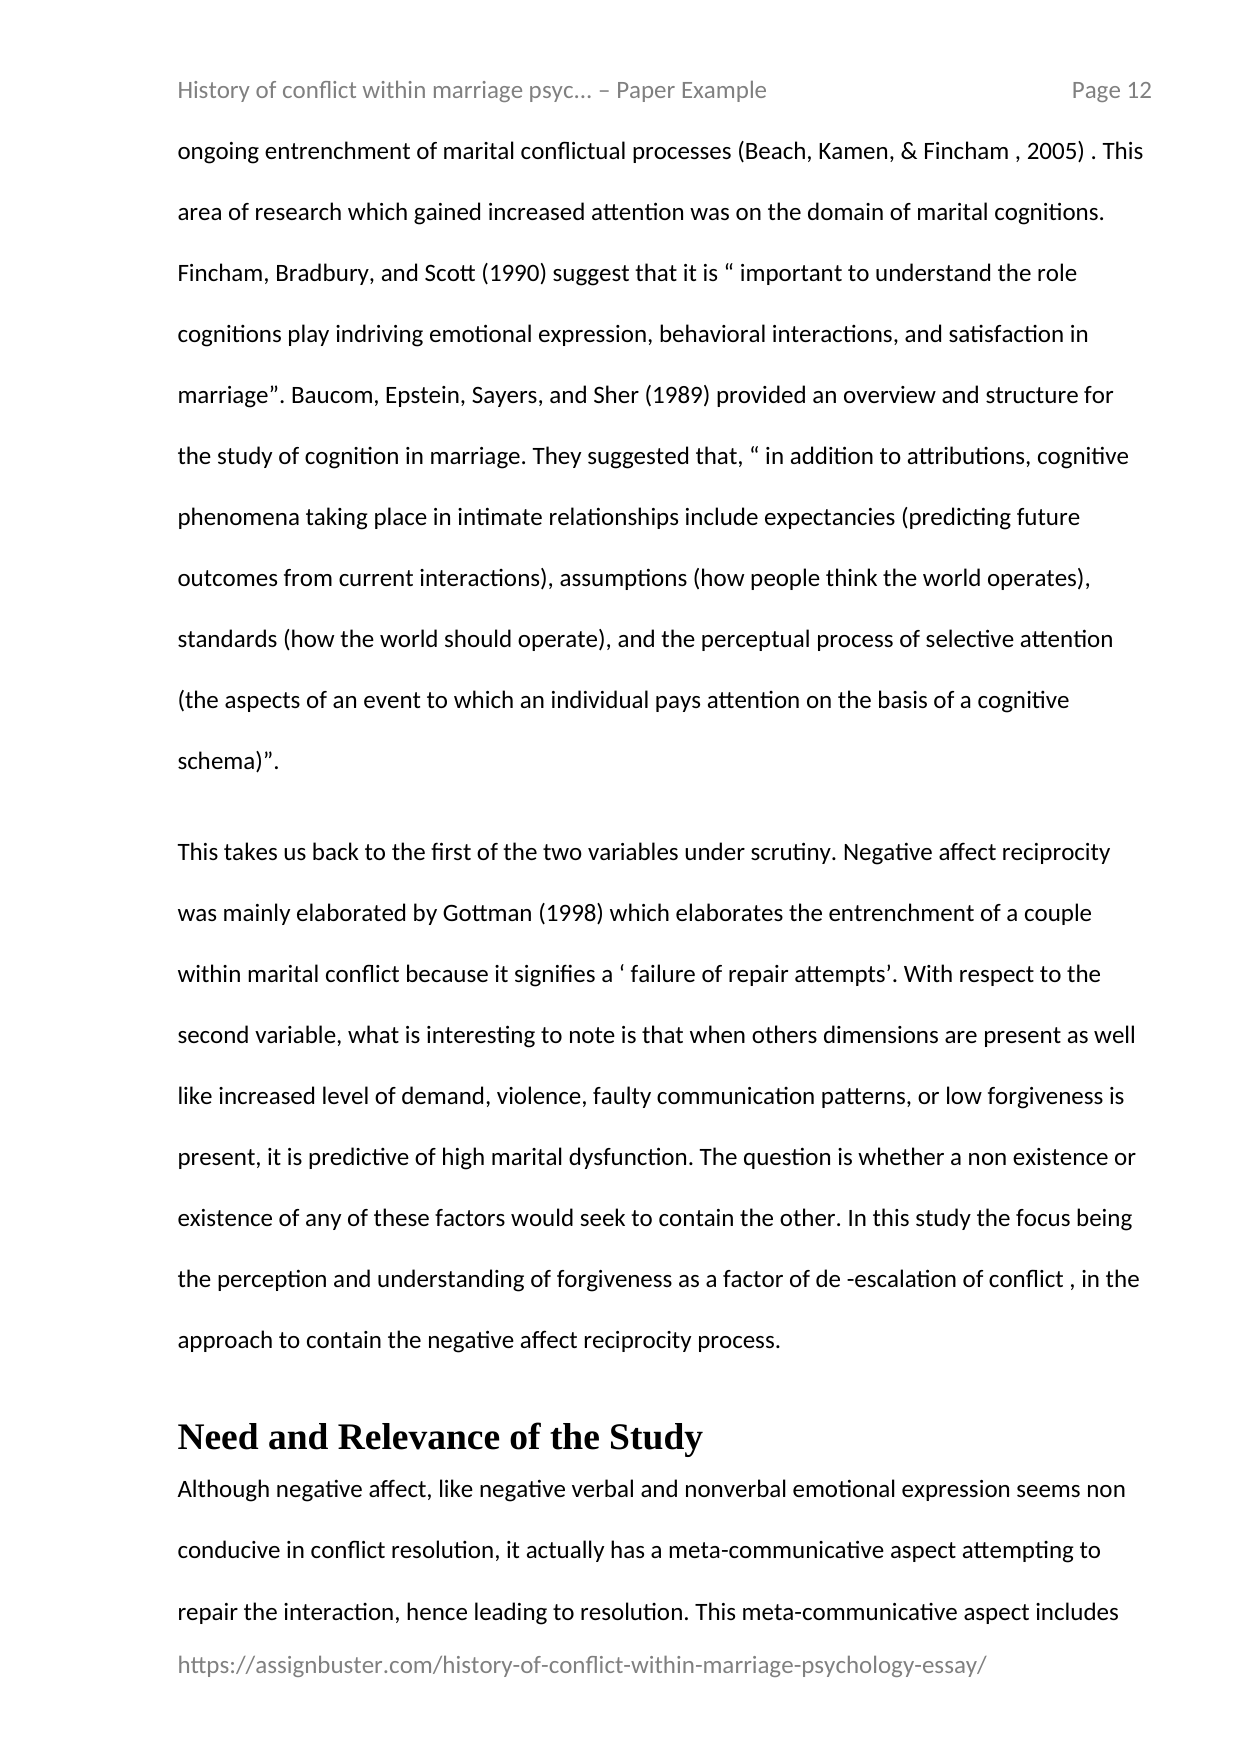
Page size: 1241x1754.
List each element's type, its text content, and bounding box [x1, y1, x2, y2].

text This takes us back to the first of the two variables under scrutiny. Negative affect reciprocity was mainly elaborated by Gottman (1998) which elaborates the entrenchment of a couple within marital conflict because it signifies a ‘ failure of repair attempts’. With respect to the second variable, what is interesting to note is that when others dimensions are present as well like increased level of demand, violence, faulty communication patterns, or low forgiveness is present, it is predictive of high marital dysfunction. The question is whether a non existence or existence of any of these factors would seek to contain the other. In this study the focus being the perception and understanding of forgiveness as a factor of de -escalation of conflict , in the approach to contain the negative affect reciprocity process. [177, 836, 1152, 1354]
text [177, 1474, 1152, 1626]
subtitle Need and Relevance of the Study [177, 1414, 1152, 1458]
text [177, 135, 1152, 776]
